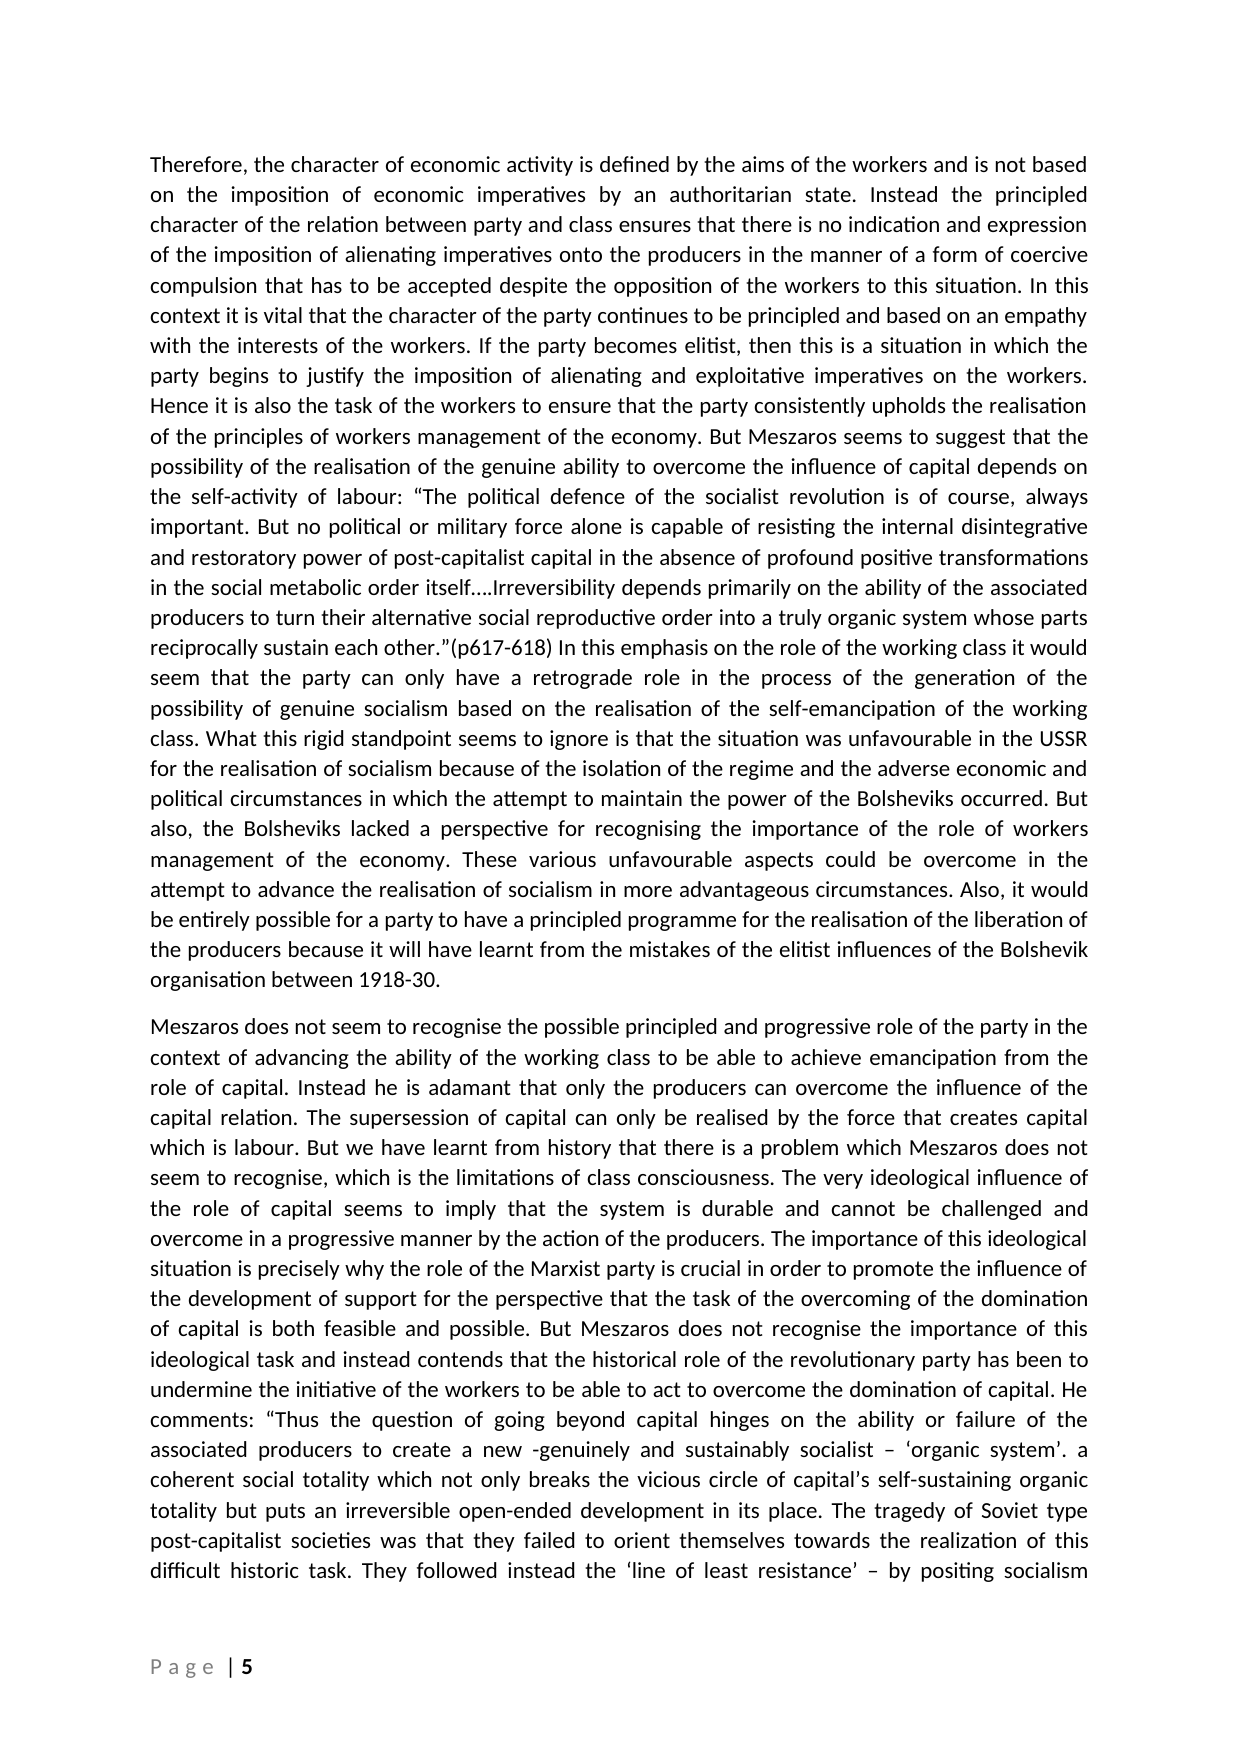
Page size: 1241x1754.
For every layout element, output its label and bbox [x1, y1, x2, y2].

text [150, 150, 1090, 994]
text [150, 1012, 1090, 1584]
